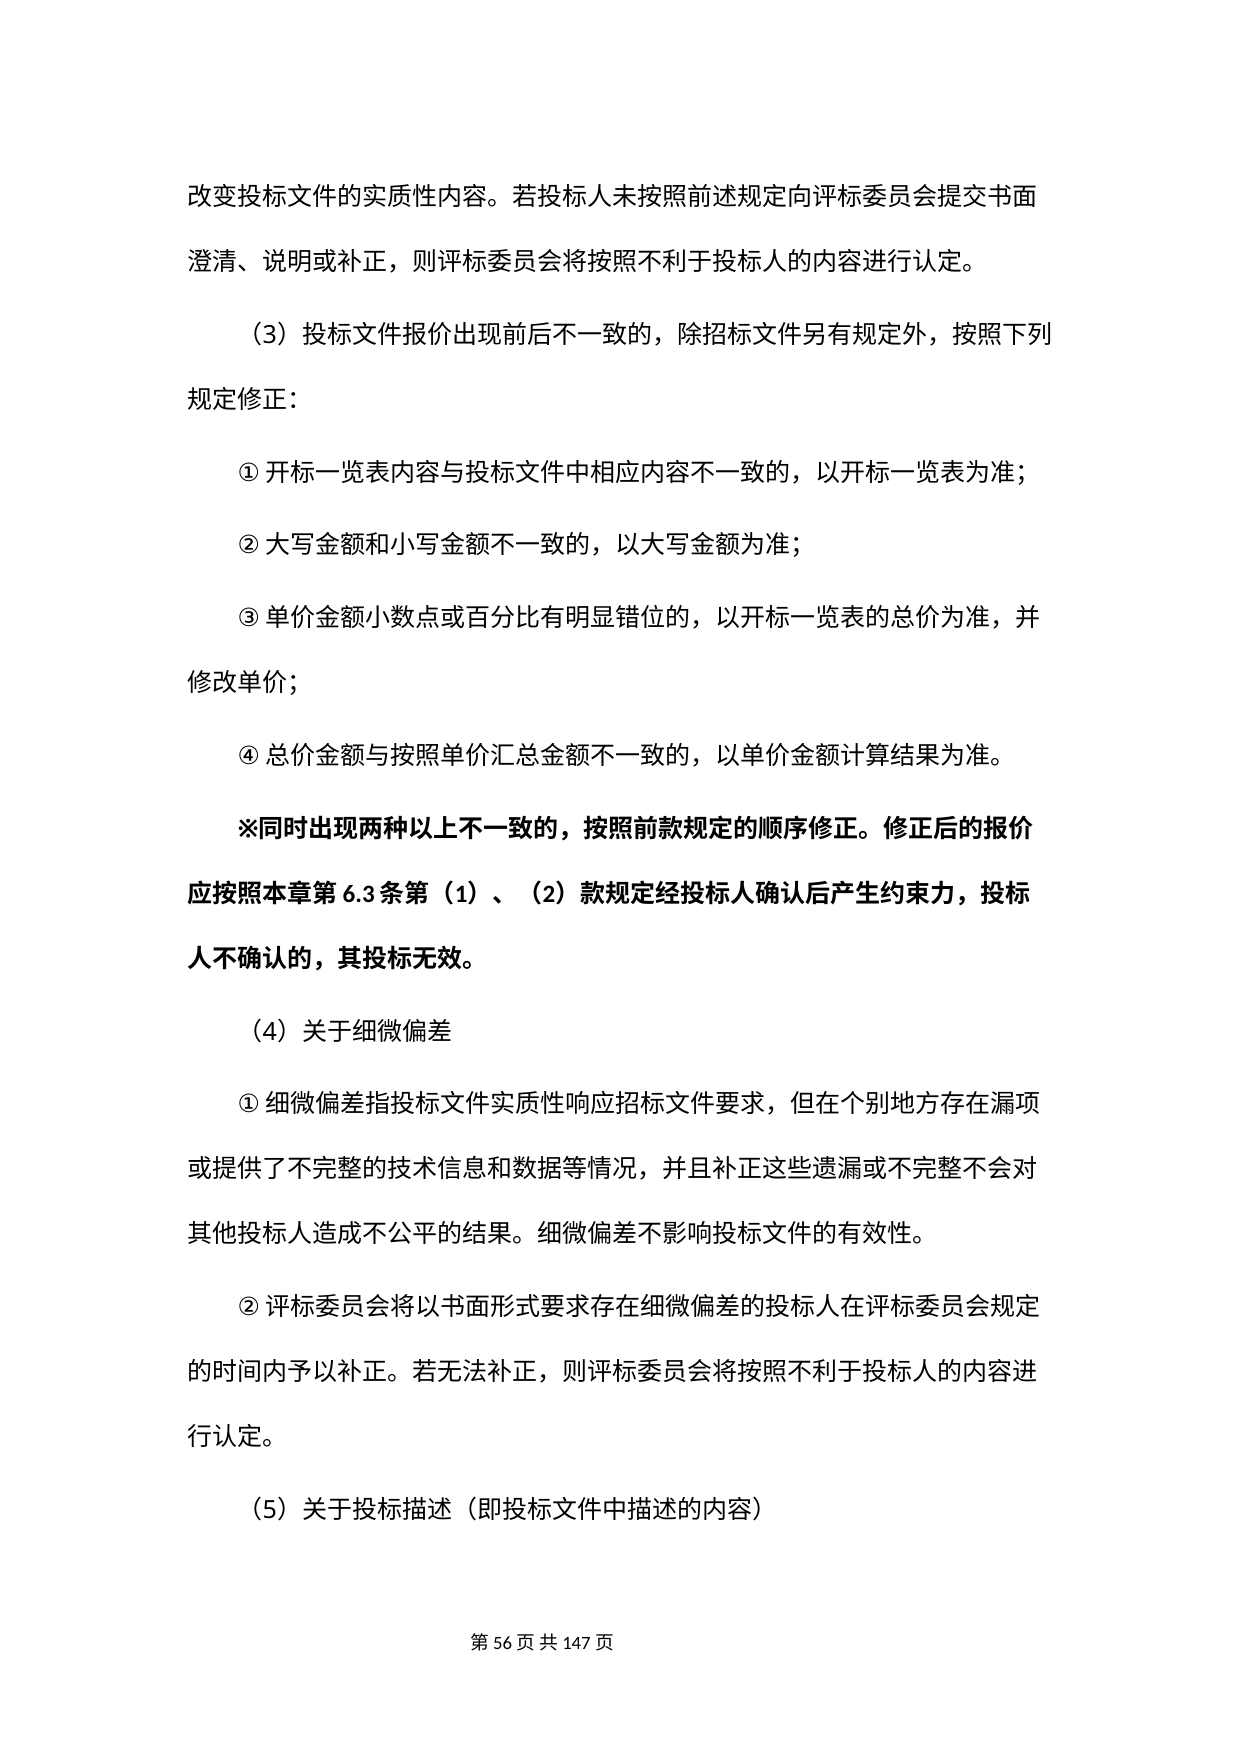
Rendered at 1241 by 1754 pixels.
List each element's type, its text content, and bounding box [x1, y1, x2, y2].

text ①细微偏差指投标文件实质性响应招标文件要求，但在个别地方存在漏项或提供了不完整的技术信息和数据等情况，并且补正这些遗漏或不完整不会对其他投标人造成不公平的结果。细微偏差不影响投标文件的有效性。 [187, 1069, 1053, 1264]
text ②评标委员会将以书面形式要求存在细微偏差的投标人在评标委员会规定的时间内予以补正。若无法补正，则评标委员会将按照不利于投标人的内容进行认定。 [187, 1272, 1053, 1467]
text ③单价金额小数点或百分比有明显错位的，以开标一览表的总价为准，并修改单价； [187, 583, 1053, 713]
text （3）投标文件报价出现前后不一致的，除招标文件另有规定外，按照下列规定修正： [187, 300, 1053, 430]
text ※同时出现两种以上不一致的，按照前款规定的顺序修正。修正后的报价应按照本章第6.3条第（1）、（2）款规定经投标人确认后产生约束力，投标人不确认的，其投标无效。 [187, 794, 1053, 989]
text （4）关于细微偏差 [187, 997, 1053, 1062]
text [187, 162, 1053, 292]
text ②大写金额和小写金额不一致的，以大写金额为准； [187, 510, 1053, 575]
text （5）关于投标描述（即投标文件中描述的内容） [187, 1475, 1053, 1540]
text ④总价金额与按照单价汇总金额不一致的，以单价金额计算结果为准。 [187, 721, 1053, 786]
text ①开标一览表内容与投标文件中相应内容不一致的，以开标一览表为准； [187, 438, 1053, 503]
